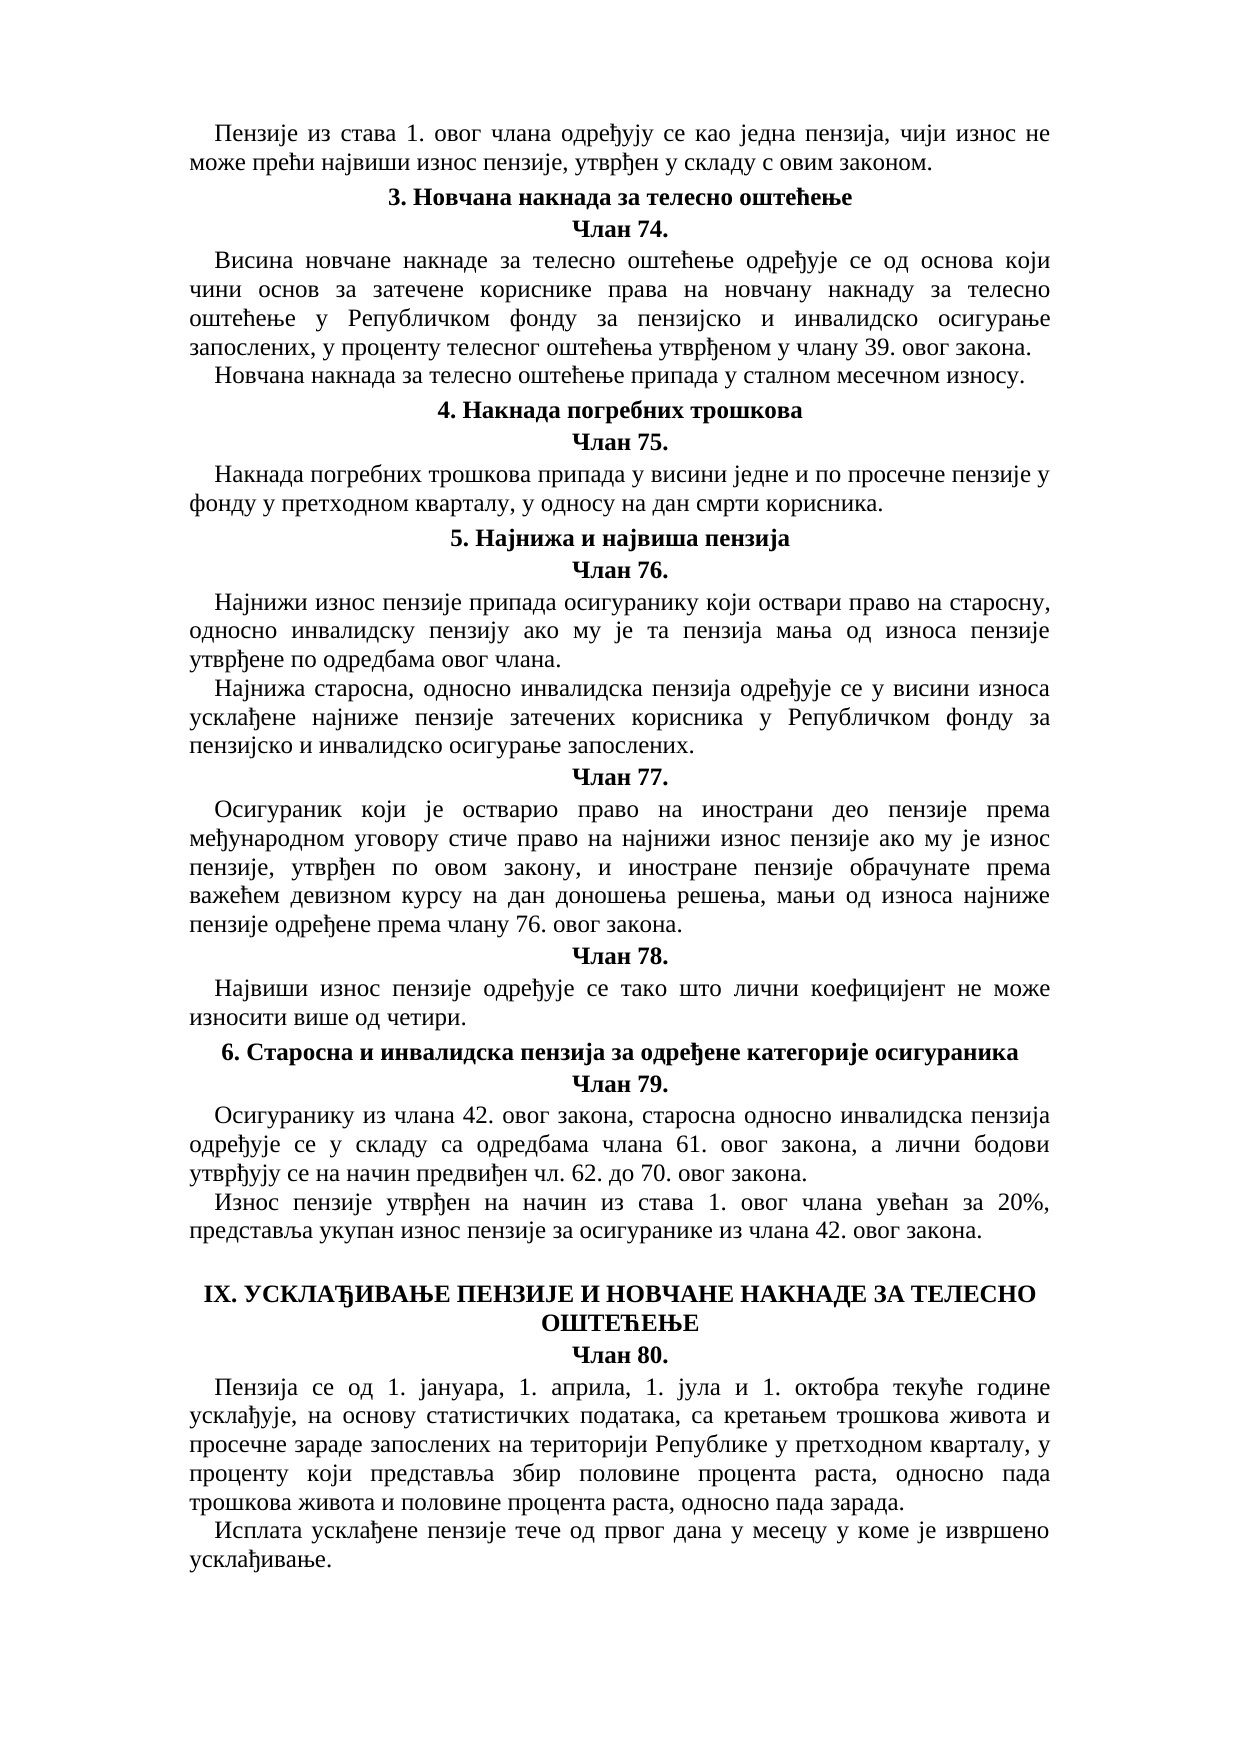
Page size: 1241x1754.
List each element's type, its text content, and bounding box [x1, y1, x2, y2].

text Осигуранику из члана 42. овог закона, старосна односно инвалидска пензија одређује се у складу са одредбама члана 61. овог закона, а лични бодови утврђују се на начин предвиђен чл. 62. до 70. овог закона. [189, 1101, 1051, 1187]
text Новчана накнада за телесно оштећење припада у сталном месечном износу. [189, 361, 1051, 389]
text Члан 76. [150, 555, 1090, 584]
text Највиши износ пензије одређује се тако што лични коефицијент не може износити више од четири. [189, 973, 1051, 1031]
text Члан 75. [150, 427, 1090, 456]
text Осигураник који је остварио право на инострани део пензије према међународном уговору стиче право на најнижи износ пензије ако му је износ пензије, утврђен по овом закону, и иностране пензије обрачунате према важећем девизном курсу на дан доношења решења, мањи од износа најниже пензије одређене према члану 76. овог закона. [189, 794, 1051, 938]
text Пензије из става 1. овог члана одређују се као једна пензија, чији износ не може прећи највиши износ пензије, утврђен у складу с овим законом. [189, 118, 1051, 176]
text Исплата усклађене пензије тече од првог дана у месецу у коме је извршено усклађивање. [189, 1516, 1051, 1573]
text Висина новчане накнаде за телесно оштећење одређује се од основа који чини основ за затечене кориснике права на новчану накнаду за телесно оштећење у Републичком фонду за пензијско и инвалидско осигурање запослених, у проценту телесног оштећења утврђеном у члану 39. овог закона. [189, 246, 1051, 361]
text Члан 77. [150, 762, 1090, 791]
text Члан 80. [150, 1340, 1090, 1369]
text Износ пензије утврђен на начин из става 1. овог члана увећан за 20%, представља укупан износ пензије за осигуранике из члана 42. овог закона. [189, 1187, 1051, 1244]
text Накнада погребних трошкова припада у висини једне и по просечне пензије у фонду у претходном кварталу, у односу на дан смрти корисника. [189, 459, 1051, 517]
text 5. Најнижа и највиша пензија [150, 523, 1090, 552]
text Пензија се од 1. јануара, 1. априла, 1. јула и 1. октобра текуће године усклађује, на основу статистичких података, са кретањем трошкова живота и просечне зараде запослених на територији Републике у претходном кварталу, у проценту који представља збир половине процента раста, односно пада трошкова живота и половине процента раста, односно пада зарада. [189, 1372, 1051, 1516]
text 6. Старосна и инвалидска пензија за одређене категорије осигураника [150, 1037, 1090, 1066]
text Најнижи износ пензије припада осигуранику који оствари право на старосну, односно инвалидску пензију ако му је та пензија мања од износа пензије утврђене по одредбама овог члана. [189, 587, 1051, 673]
text Најнижа старосна, односно инвалидска пензија одређује се у висини износа усклађене најниже пензије затечених корисника у Републичком фонду за пензијско и инвалидско осигурање запослених. [189, 673, 1051, 759]
text Члан 74. [150, 214, 1090, 242]
text 4. Накнада погребних трошкова [150, 396, 1090, 424]
text 3. Новчана накнада за телесно оштећење [150, 182, 1090, 211]
text Члан 78. [150, 941, 1090, 970]
text Члан 79. [150, 1069, 1090, 1097]
text IX. УСКЛАЂИВАЊЕ ПЕНЗИЈЕ И НОВЧАНЕ НАКНАДЕ ЗА ТЕЛЕСНО ОШТЕЋЕЊЕ [173, 1279, 1067, 1337]
